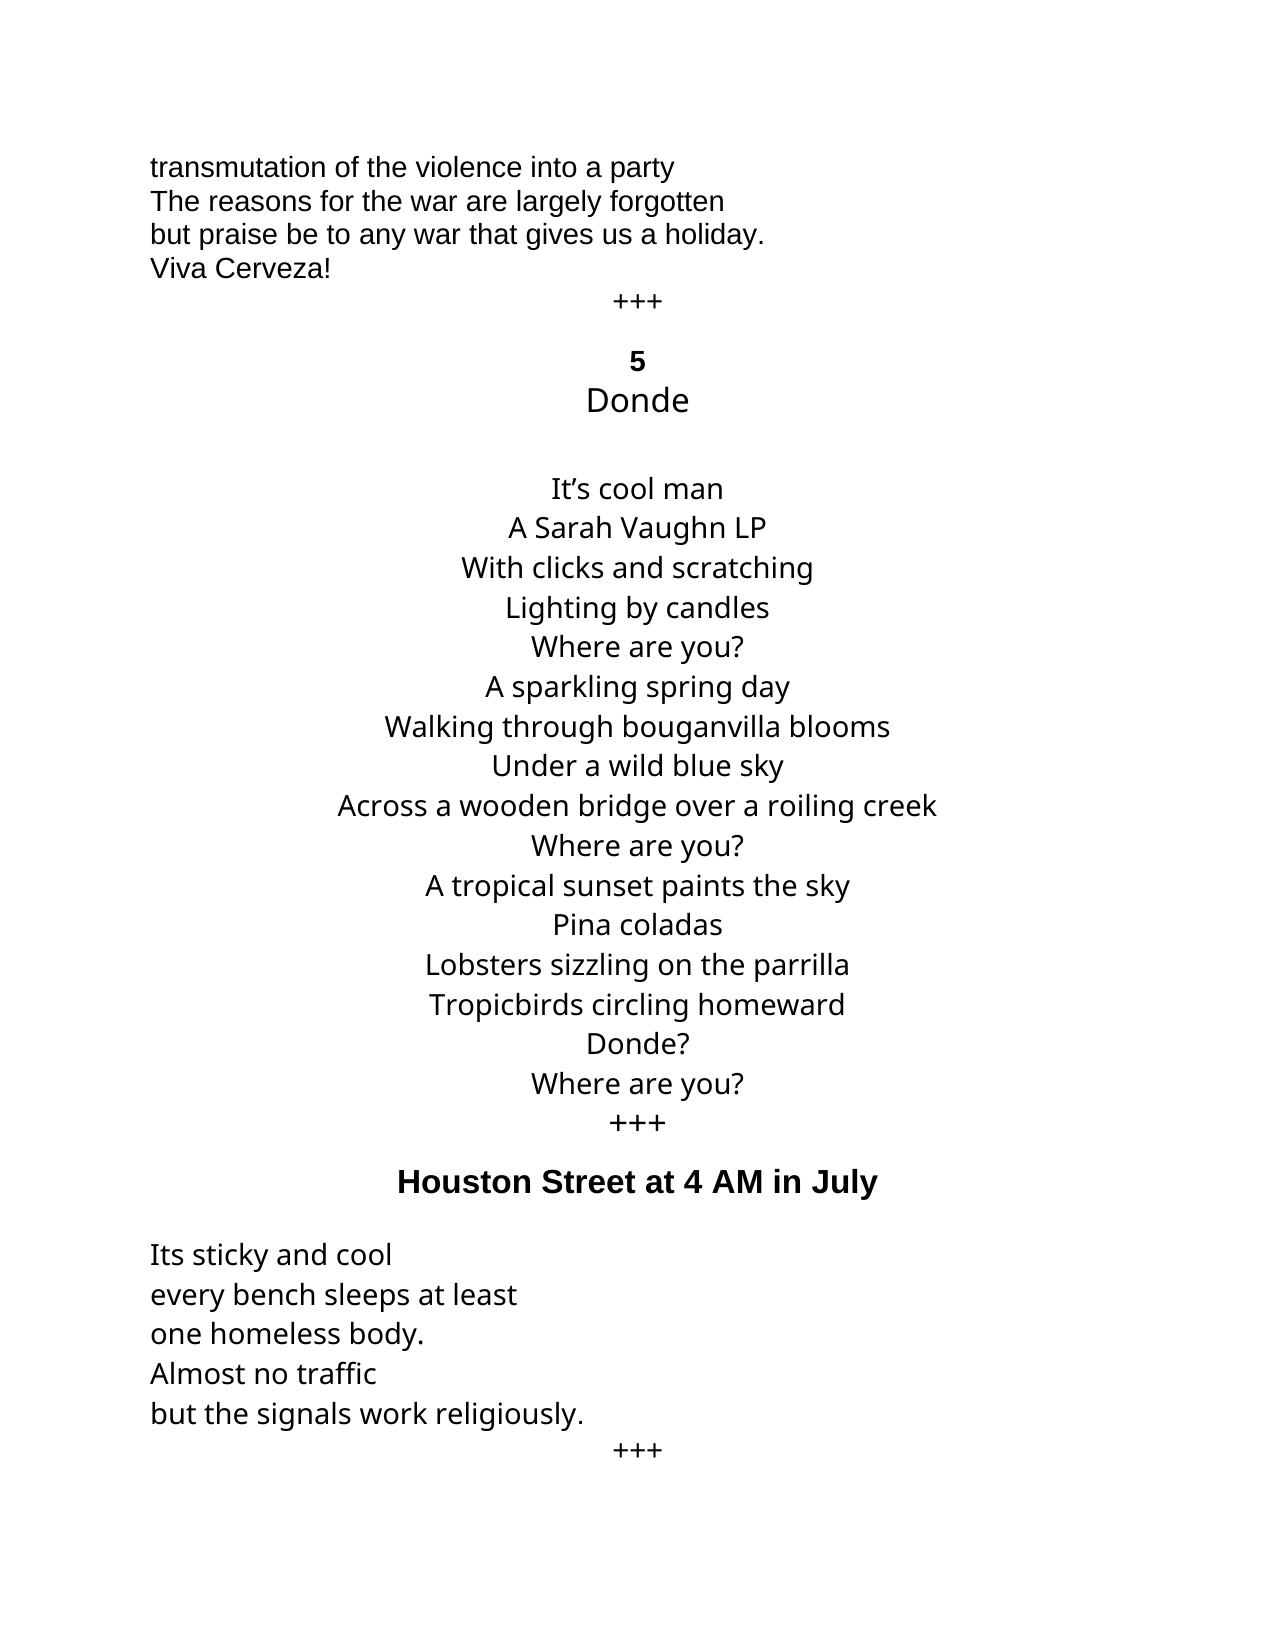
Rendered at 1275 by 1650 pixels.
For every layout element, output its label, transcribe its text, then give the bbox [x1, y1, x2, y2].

text Donde [150, 377, 1125, 422]
text Under a wild blue sky [150, 746, 1125, 785]
text 5 [150, 343, 1125, 377]
text +++ [150, 284, 1125, 318]
text Where are you? [150, 1063, 1125, 1103]
text Pina coladas [150, 904, 1125, 944]
text Lighting by candles [150, 587, 1125, 627]
text every bench sleeps at least [150, 1274, 1125, 1313]
text A Sarah Vaughn LP [150, 508, 1125, 547]
text The reasons for the war are largely forgotten [150, 183, 1125, 217]
text Where are you? [150, 825, 1125, 865]
text Viva Cerveza! [150, 251, 1125, 284]
text Houston Street at 4 AM in July [150, 1162, 1125, 1201]
text but praise be to any war that gives us a holiday. [150, 217, 1125, 251]
text Its sticky and cool [150, 1234, 1125, 1274]
text +++ [150, 1433, 1125, 1466]
text transmutation of the violence into a party [150, 150, 1125, 183]
text Where are you? [150, 627, 1125, 666]
text +++ [150, 1103, 1125, 1141]
text A tropical sunset paints the sky [150, 865, 1125, 904]
text A sparkling spring day [150, 666, 1125, 706]
text Across a wooden bridge over a roiling creek [150, 785, 1125, 825]
text It’s cool man [150, 468, 1125, 508]
text Tropicbirds circling homeward [150, 984, 1125, 1023]
text one homeless body. [150, 1313, 1125, 1353]
text Walking through bouganvilla blooms [150, 706, 1125, 746]
text Donde? [150, 1023, 1125, 1063]
text Almost no traffic [150, 1353, 1125, 1393]
text With clicks and scratching [150, 547, 1125, 587]
text Lobsters sizzling on the parrilla [150, 944, 1125, 984]
text but the signals work religiously. [150, 1393, 1125, 1433]
